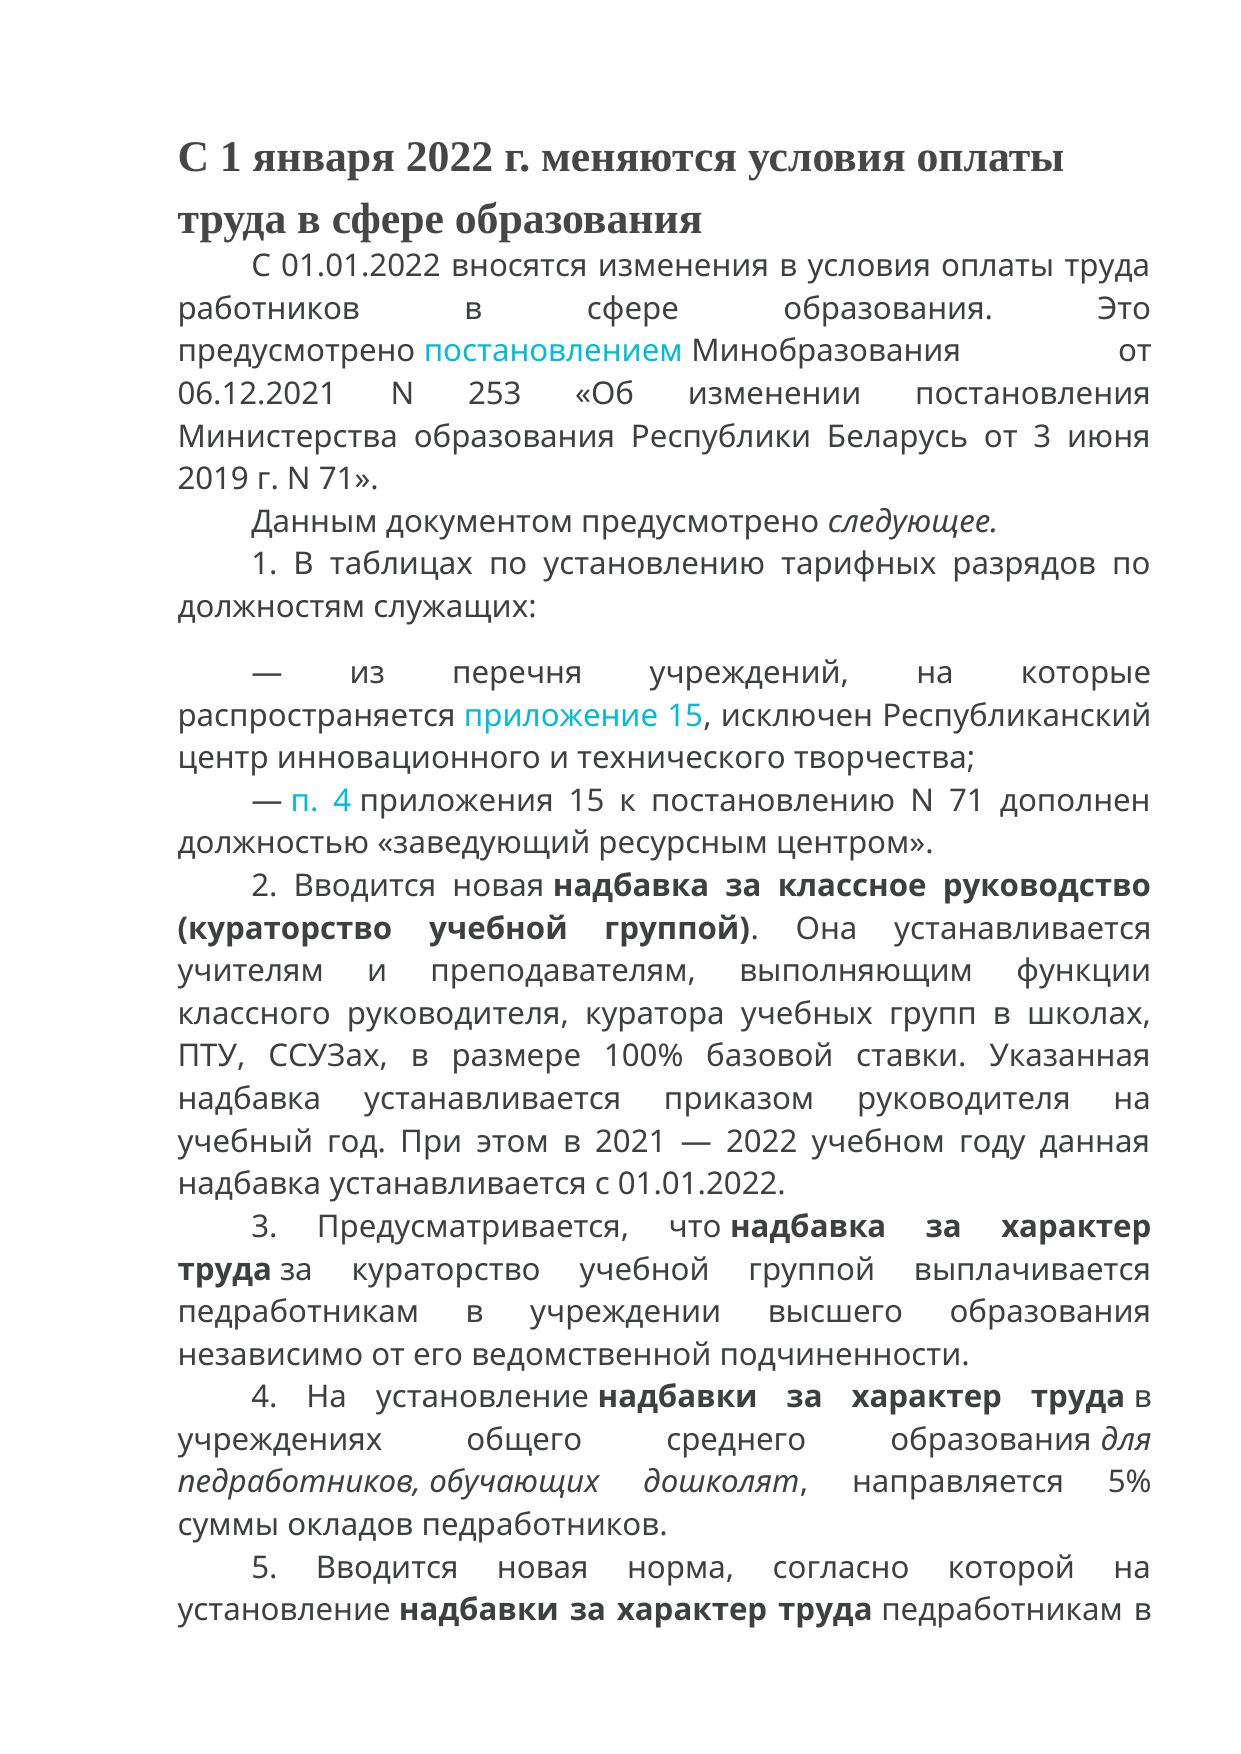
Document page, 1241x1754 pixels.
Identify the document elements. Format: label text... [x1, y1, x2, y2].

text 1. В таблицах по установлению тарифных разрядов по должностям служащих: [177, 541, 1152, 627]
text 2. Вводится новая надбавка за классное руководство (кураторство учебной группой). Она устанавливается учителям и преподавателям, выполняющим функции классного руководителя, куратора учебных групп в школах, ПТУ, ССУЗах, в размере 100% базовой ставки. Указанная надбавка устанавливается приказом руководителя на учебный год. При этом в 2021 — 2022 учебном году данная надбавка устанавливается с 01.01.2022. [177, 863, 1152, 1204]
text Данным документом предусмотрено следующее. [177, 499, 1152, 541]
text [177, 1545, 1152, 1630]
text 4. На установление надбавки за характер труда в учреждениях общего среднего образования для педработников, обучающих дошколят, направляется 5% суммы окладов педработников. [177, 1374, 1152, 1545]
text — п. 4 приложения 15 к постановлению N 71 дополнен должностью «заведующий ресурсным центром». [177, 778, 1152, 863]
text С 01.01.2022 вносятся изменения в условия оплаты труда работников в сфере образования. Это предусмотрено постановлением Минобразования от 06.12.2021 N 253 «Об изменении постановления Министерства образования Республики Беларусь от 3 июня 2019 г. N 71». [177, 243, 1152, 499]
text С 1 января 2022 г. меняются условия оплаты труда в сфере образования [177, 118, 1152, 243]
text 3. Предусматривается, что надбавка за характер труда за кураторство учебной группой выплачивается педработникам в учреждении высшего образования независимо от его ведомственной подчиненности. [177, 1204, 1152, 1374]
text — из перечня учреждений, на которые распространяется приложение 15, исключен Республиканский центр инновационного и технического творчества; [177, 650, 1152, 778]
